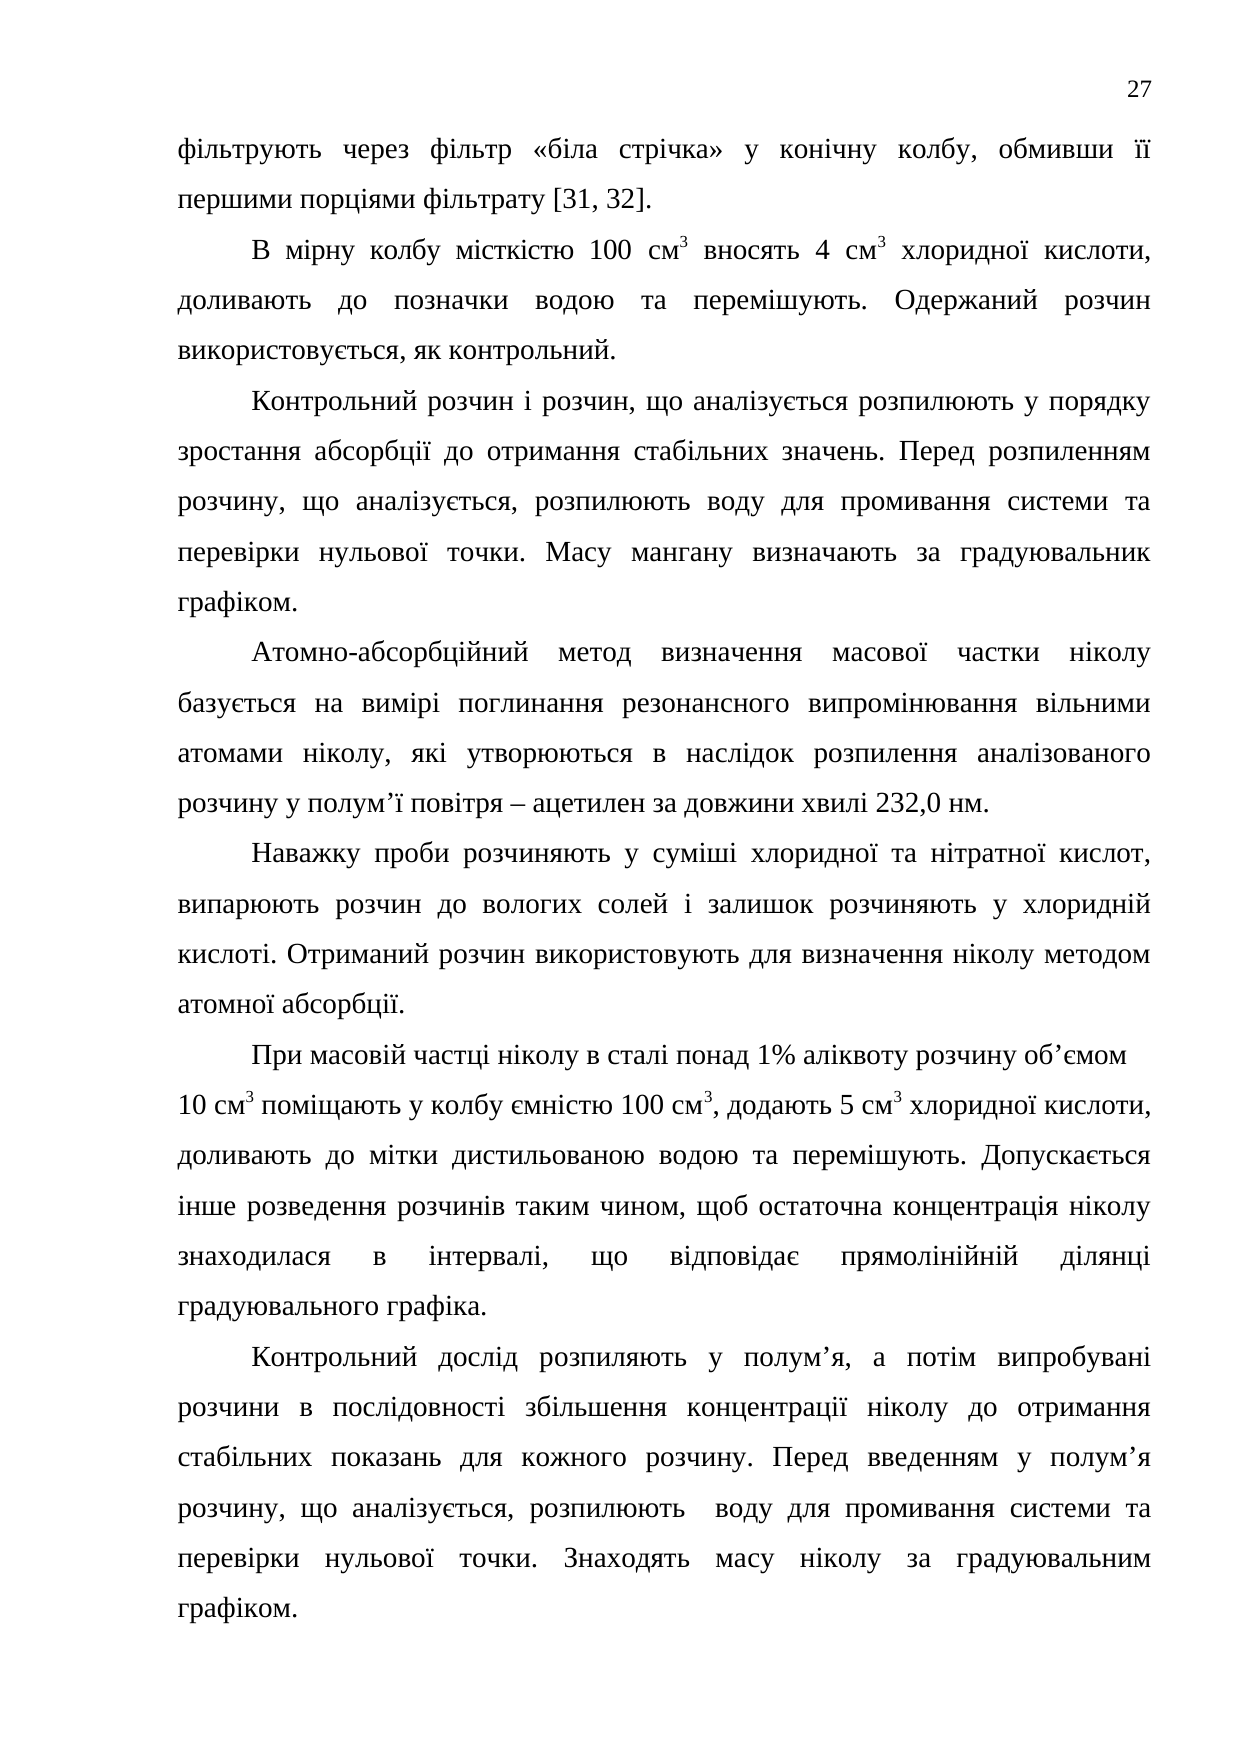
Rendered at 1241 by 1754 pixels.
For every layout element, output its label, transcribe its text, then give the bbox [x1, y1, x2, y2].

text В мірну колбу місткістю 100 см3 вносять 4 см3 хлоридної кислоти, доливають до позначки водою та перемішують. Одержаний розчин використовується, як контрольний. [177, 232, 1152, 366]
text Контрольний дослід розпиляють у полум’я, а потім випробувані розчини в послідовності збільшення концентрації ніколу до отримання стабільних показань для кожного розчину. Перед введенням у полум’я розчину, що аналізується, розпилюють воду для промивання системи та перевірки нульової точки. Знаходять масу ніколу за градуювальним графіком. [177, 1339, 1152, 1624]
text 10 см3 поміщають у колбу ємністю 100 см3, додають 5 см3 хлоридної кислоти, доливають до мітки дистильованою водою та перемішують. Допускається інше розведення розчинів таким чином, щоб остаточна концентрація ніколу знаходилася в інтервалі, що відповідає прямолінійній ділянці градуювального графіка. [177, 1087, 1152, 1322]
text При масовій частці ніколу в сталі понад 1% аліквоту розчину об’ємом [177, 1037, 1152, 1070]
text Наважку проби розчиняють у суміші хлоридної та нітратної кислот, випарюють розчин до вологих солей і залишок розчиняють у хлоридній кислоті. Отриманий розчин використовують для визначення ніколу методом атомної абсорбції. [177, 836, 1152, 1020]
text Атомно-абсорбційний метод визначення масової частки ніколу базується на вимірі поглинання резонансного випромінювання вільними атомами ніколу, які утворюються в наслідок розпилення аналізованого розчину у полум’ї повітря – ацетилен за довжини хвилі 232,0 нм. [177, 634, 1152, 819]
text Контрольний розчин і розчин, що аналізується розпилюють у порядку зростання абсорбції до отримання стабільних значень. Перед розпиленням розчину, що аналізується, розпилюють воду для промивання системи та перевірки нульової точки. Масу мангану визначають за градуювальник графіком. [177, 383, 1152, 618]
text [177, 131, 1152, 215]
